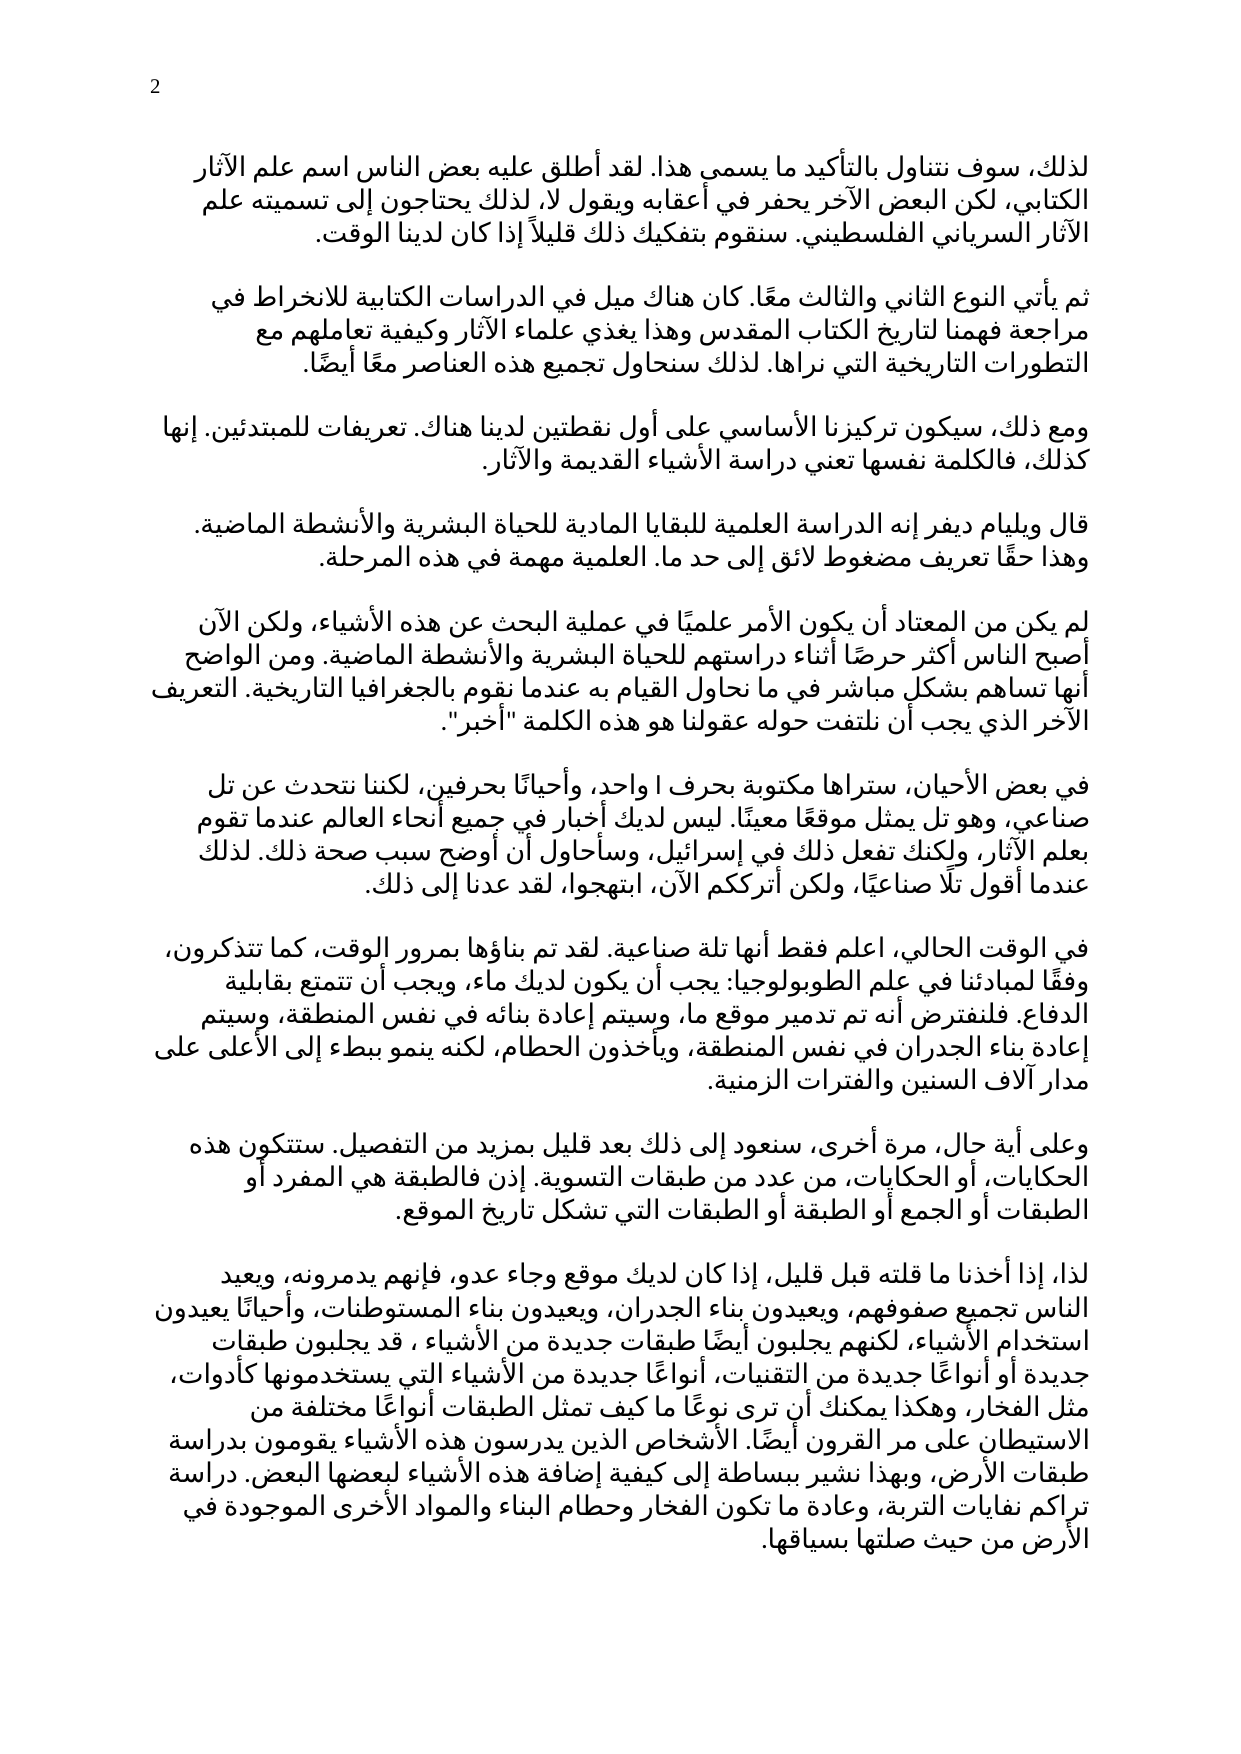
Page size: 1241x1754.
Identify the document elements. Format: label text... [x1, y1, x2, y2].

text في بعض الأحيان، ستراها مكتوبة بحرف l واحد، وأحيانًا بحرفين، لكننا نتحدث عن تل صناعي، وهو تل يمثل موقعًا معينًا. ليس لديك أخبار في جميع أنحاء العالم عندما تقوم بعلم الآثار، ولكنك تفعل ذلك في إسرائيل، وسأحاول أن أوضح سبب صحة ذلك. لذلك عندما أقول تلًا صناعيًا، ولكن أترككم الآن، ابتهجوا، لقد عدنا إلى ذلك. [150, 768, 1090, 900]
text ثم يأتي النوع الثاني والثالث معًا. كان هناك ميل في الدراسات الكتابية للانخراط في مراجعة فهمنا لتاريخ الكتاب المقدس وهذا يغذي علماء الآثار وكيفية تعاملهم مع التطورات التاريخية التي نراها. لذلك سنحاول تجميع هذه العناصر معًا أيضًا. [150, 280, 1090, 379]
text في الوقت الحالي، اعلم فقط أنها تلة صناعية. لقد تم بناؤها بمرور الوقت، كما تتذكرون، وفقًا لمبادئنا في علم الطوبولوجيا: يجب أن يكون لديك ماء، ويجب أن تتمتع بقابلية الدفاع. فلنفترض أنه تم تدمير موقع ما، وسيتم إعادة بنائه في نفس المنطقة، وسيتم إعادة بناء الجدران في نفس المنطقة، ويأخذون الحطام، لكنه ينمو ببطء إلى الأعلى على مدار آلاف السنين والفترات الزمنية. [150, 931, 1090, 1096]
text ومع ذلك، سيكون تركيزنا الأساسي على أول نقطتين لدينا هناك. تعريفات للمبتدئين. إنها كذلك، فالكلمة نفسها تعني دراسة الأشياء القديمة والآثار. [150, 410, 1090, 476]
text قال ويليام ديفر إنه الدراسة العلمية للبقايا المادية للحياة البشرية والأنشطة الماضية. وهذا حقًا تعريف مضغوط لائق إلى حد ما. العلمية مهمة في هذه المرحلة. [150, 508, 1090, 574]
text لم يكن من المعتاد أن يكون الأمر علميًا في عملية البحث عن هذه الأشياء، ولكن الآن أصبح الناس أكثر حرصًا أثناء دراستهم للحياة البشرية والأنشطة الماضية. ومن الواضح أنها تساهم بشكل مباشر في ما نحاول القيام به عندما نقوم بالجغرافيا التاريخية. التعريف الآخر الذي يجب أن نلتفت حوله عقولنا هو هذه الكلمة "أخبر". [150, 605, 1090, 737]
text وعلى أية حال، مرة أخرى، سنعود إلى ذلك بعد قليل بمزيد من التفصيل. ستتكون هذه الحكايات، أو الحكايات، من عدد من طبقات التسوية. إذن فالطبقة هي المفرد أو الطبقات أو الجمع أو الطبقة أو الطبقات التي تشكل تاريخ الموقع. [150, 1127, 1090, 1227]
text لذا، إذا أخذنا ما قلته قبل قليل، إذا كان لديك موقع وجاء عدو، فإنهم يدمرونه، ويعيد الناس تجميع صفوفهم، ويعيدون بناء الجدران، ويعيدون بناء المستوطنات، وأحيانًا يعيدون استخدام الأشياء، لكنهم يجلبون أيضًا طبقات جديدة من الأشياء ، قد يجلبون طبقات جديدة أو أنواعًا جديدة من التقنيات، أنواعًا جديدة من الأشياء التي يستخدمونها كأدوات، مثل الفخار، وهكذا يمكنك أن ترى نوعًا ما كيف تمثل الطبقات أنواعًا مختلفة من الاستيطان على مر القرون أيضًا. الأشخاص الذين يدرسون هذه الأشياء يقومون بدراسة طبقات الأرض، وبهذا نشير ببساطة إلى كيفية إضافة هذه الأشياء لبعضها البعض. دراسة تراكم نفايات التربة، وعادة ما تكون الفخار وحطام البناء والمواد الأخرى الموجودة في الأرض من حيث صلتها بسياقها. [150, 1258, 1090, 1555]
text لذلك، سوف نتناول بالتأكيد ما يسمى هذا. لقد أطلق عليه بعض الناس اسم علم الآثار الكتابي، لكن البعض الآخر يحفر في أعقابه ويقول لا، لذلك يحتاجون إلى تسميته علم الآثار السرياني الفلسطيني. سنقوم بتفكيك ذلك قليلاً إذا كان لدينا الوقت. [150, 150, 1090, 249]
